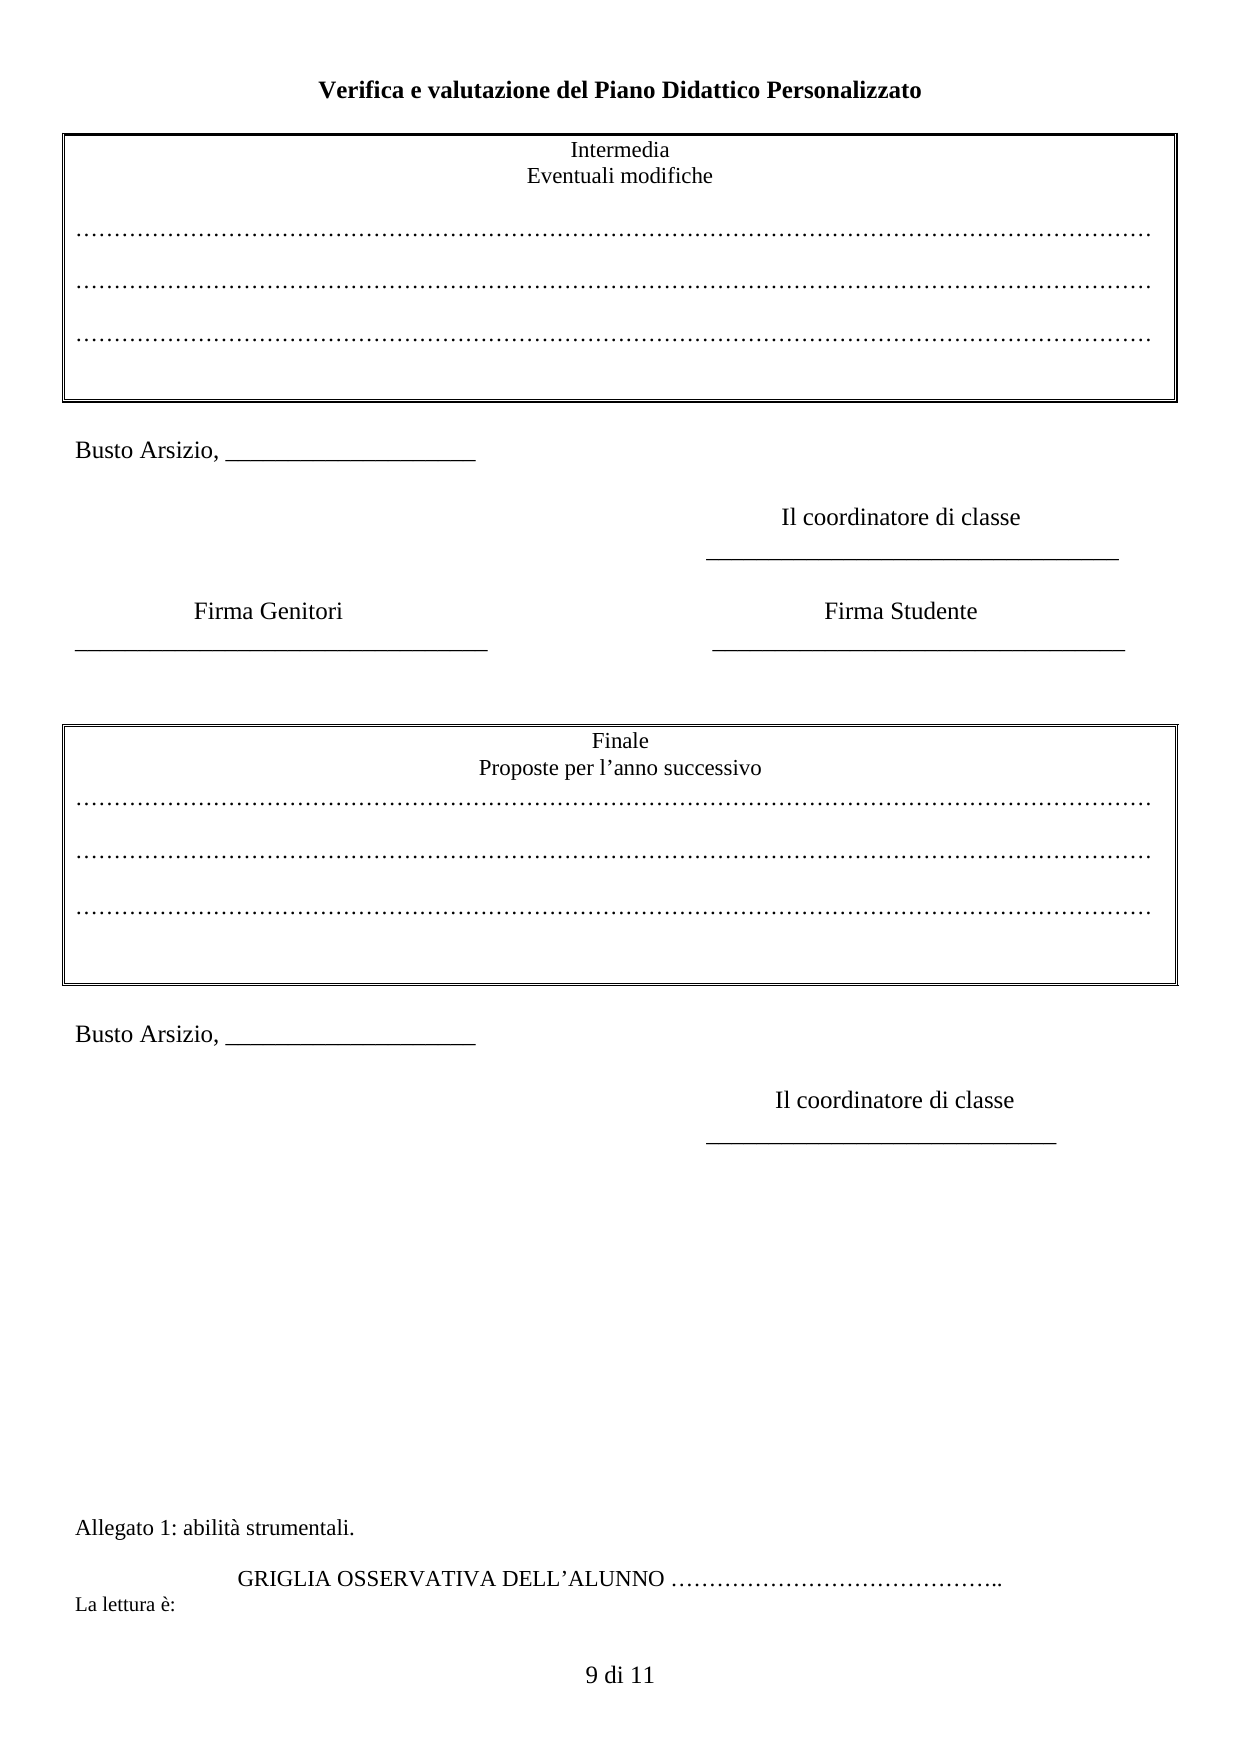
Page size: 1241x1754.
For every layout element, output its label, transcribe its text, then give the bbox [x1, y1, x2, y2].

text Busto Arsizio, ____________________ [75, 436, 1165, 464]
text Firma Genitori Firma Studente [75, 596, 1165, 625]
text _________________________________ _________________________________ [75, 625, 1165, 654]
table_header Finale Proposte per l’anno successivo …………………………………………………………………………………………………………………………… …………………………………………………………………………………………………………………………… …………………………………………………………………………………………………………………………… [65, 727, 1175, 983]
text Busto Arsizio, ____________________ [75, 1019, 1165, 1048]
table_header Intermedia Eventuali modifiche …………………………………………………………………………………………………………………………… …………………………………………………………………………………………………………………………… …………………………………………………………………………………………………………………………… [65, 136, 1174, 399]
text ____________________________ [75, 1118, 1165, 1147]
text Verifica e valutazione del Piano Didattico Personalizzato [75, 75, 1165, 104]
text Il coordinatore di classe [75, 502, 1165, 530]
text La lettura è: [75, 1592, 1165, 1616]
text GRIGLIA OSSERVATIVA DELL’ALUNNO …………………………………….. [75, 1565, 1165, 1592]
text _________________________________ [75, 534, 1165, 563]
text Il coordinatore di classe [75, 1085, 1165, 1114]
text Allegato 1: abilità strumentali. [75, 1514, 1165, 1540]
